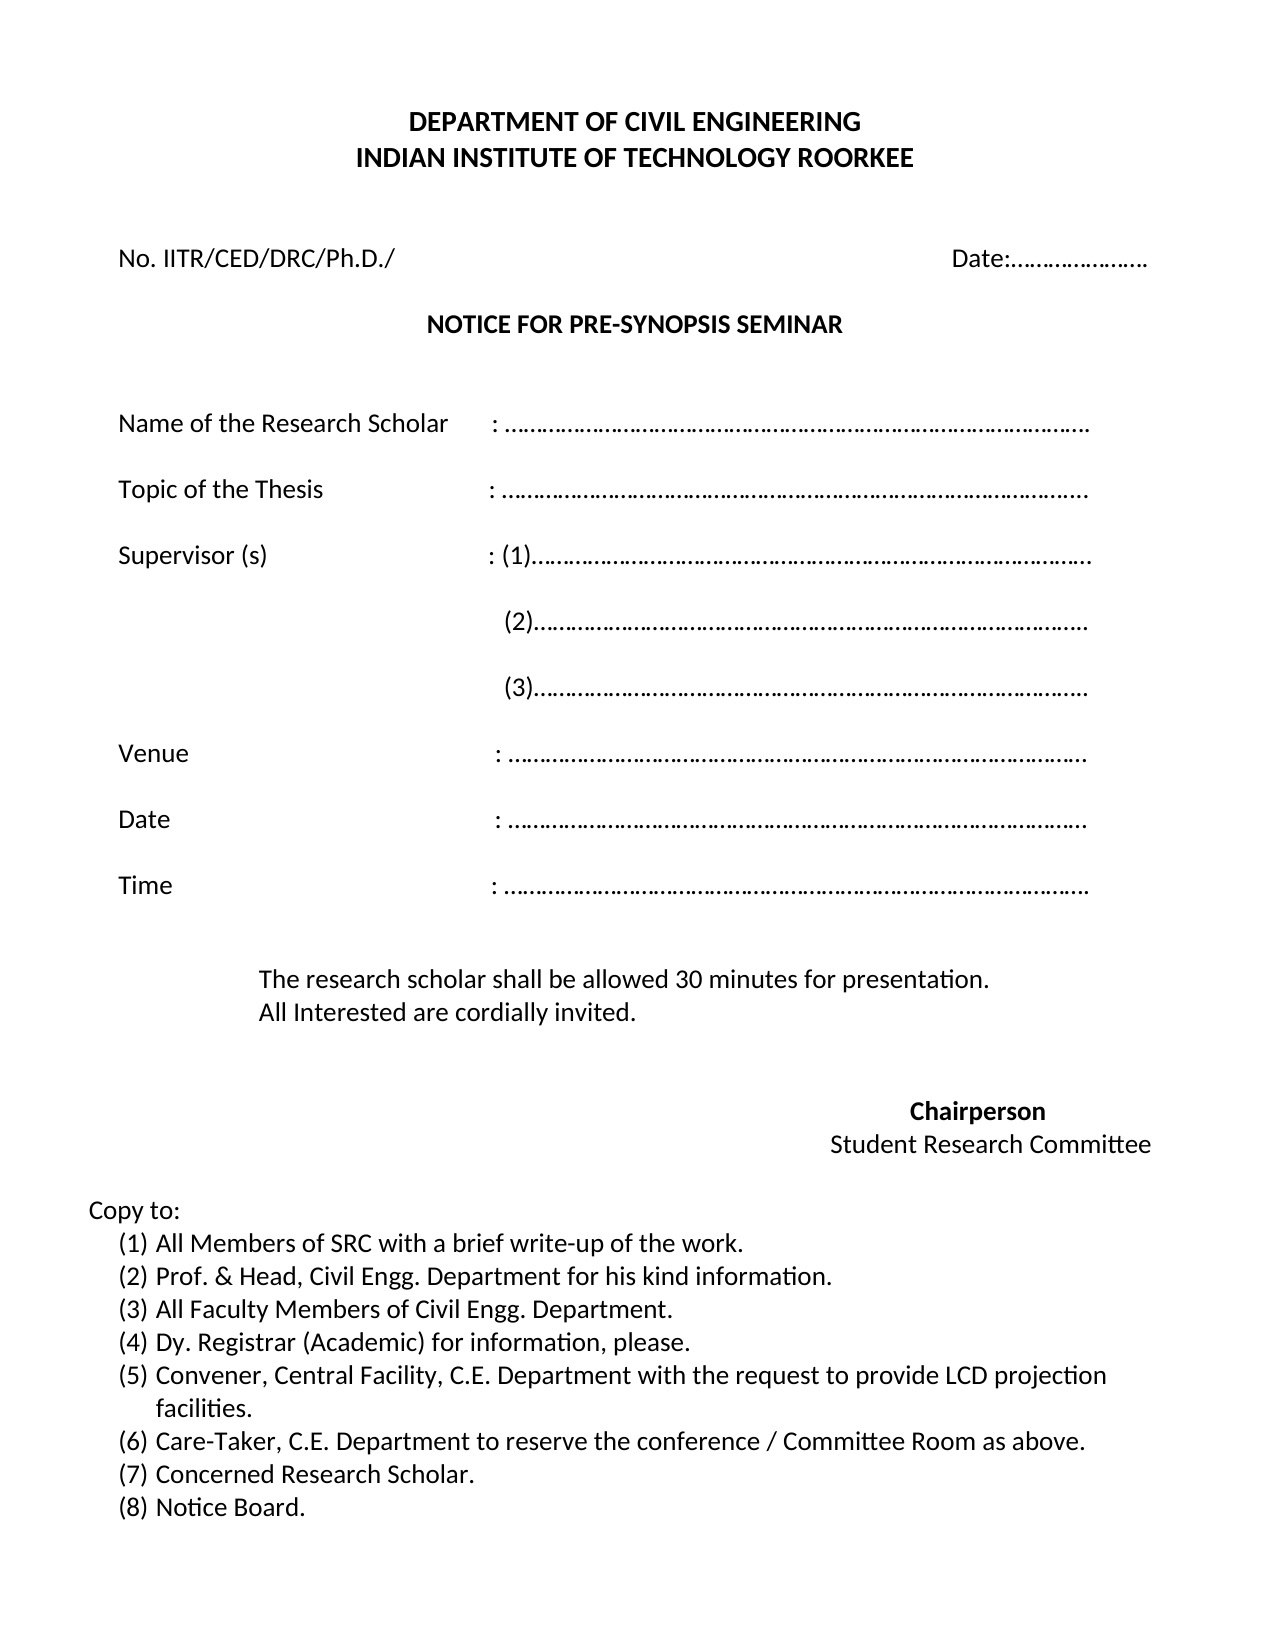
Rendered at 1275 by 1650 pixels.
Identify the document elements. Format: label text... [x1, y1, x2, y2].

list Concerned Research Scholar. [118, 1457, 1152, 1491]
list Convener, Central Facility, C.E. Department with the request to provide LCD projection facilities. [118, 1358, 1152, 1424]
text Topic of the Thesis : ……………………………………………………………………………….... [118, 472, 1152, 505]
list Prof. & Head, Civil Engg. Department for his kind information. [118, 1259, 1152, 1292]
text Copy to: [88, 1193, 1152, 1226]
list Care-Taker, C.E. Department to reserve the conference / Committee Room as above. [118, 1424, 1152, 1457]
text (3)…………………………………………………………………………….. [118, 670, 1152, 703]
text All Interested are cordially invited. [118, 995, 1152, 1028]
text Supervisor (s) : (1)……………………………………………………………………………… [118, 538, 1152, 571]
text Chairperson [118, 1094, 1152, 1127]
text Date : ………………………………………………………………………………… [118, 802, 1152, 835]
text The research scholar shall be allowed 30 minutes for presentation. [118, 962, 1152, 995]
text (2)…………………………………………………………………………….. [118, 604, 1152, 637]
text Time : …………………………………………………………………………………. [118, 868, 1152, 901]
text Name of the Research Scholar : …………………………………………………………………………………. [118, 406, 1152, 439]
list Dy. Registrar (Academic) for information, please. [118, 1325, 1152, 1358]
list All Faculty Members of Civil Engg. Department. [118, 1292, 1152, 1325]
list Notice Board. [118, 1491, 1152, 1523]
text DEPARTMENT OF CIVIL ENGINEERING [118, 103, 1152, 139]
text Venue : ………………………………………………………………………………… [118, 736, 1152, 769]
text Student Research Committee [118, 1127, 1152, 1160]
list All Members of SRC with a brief write-up of the work. [118, 1226, 1152, 1259]
text INDIAN INSTITUTE OF TECHNOLOGY ROORKEE [118, 139, 1152, 175]
text NOTICE FOR PRE-SYNOPSIS SEMINAR [118, 307, 1152, 340]
text No. IITR/CED/DRC/Ph.D./ Date:…………………. [118, 241, 1152, 274]
